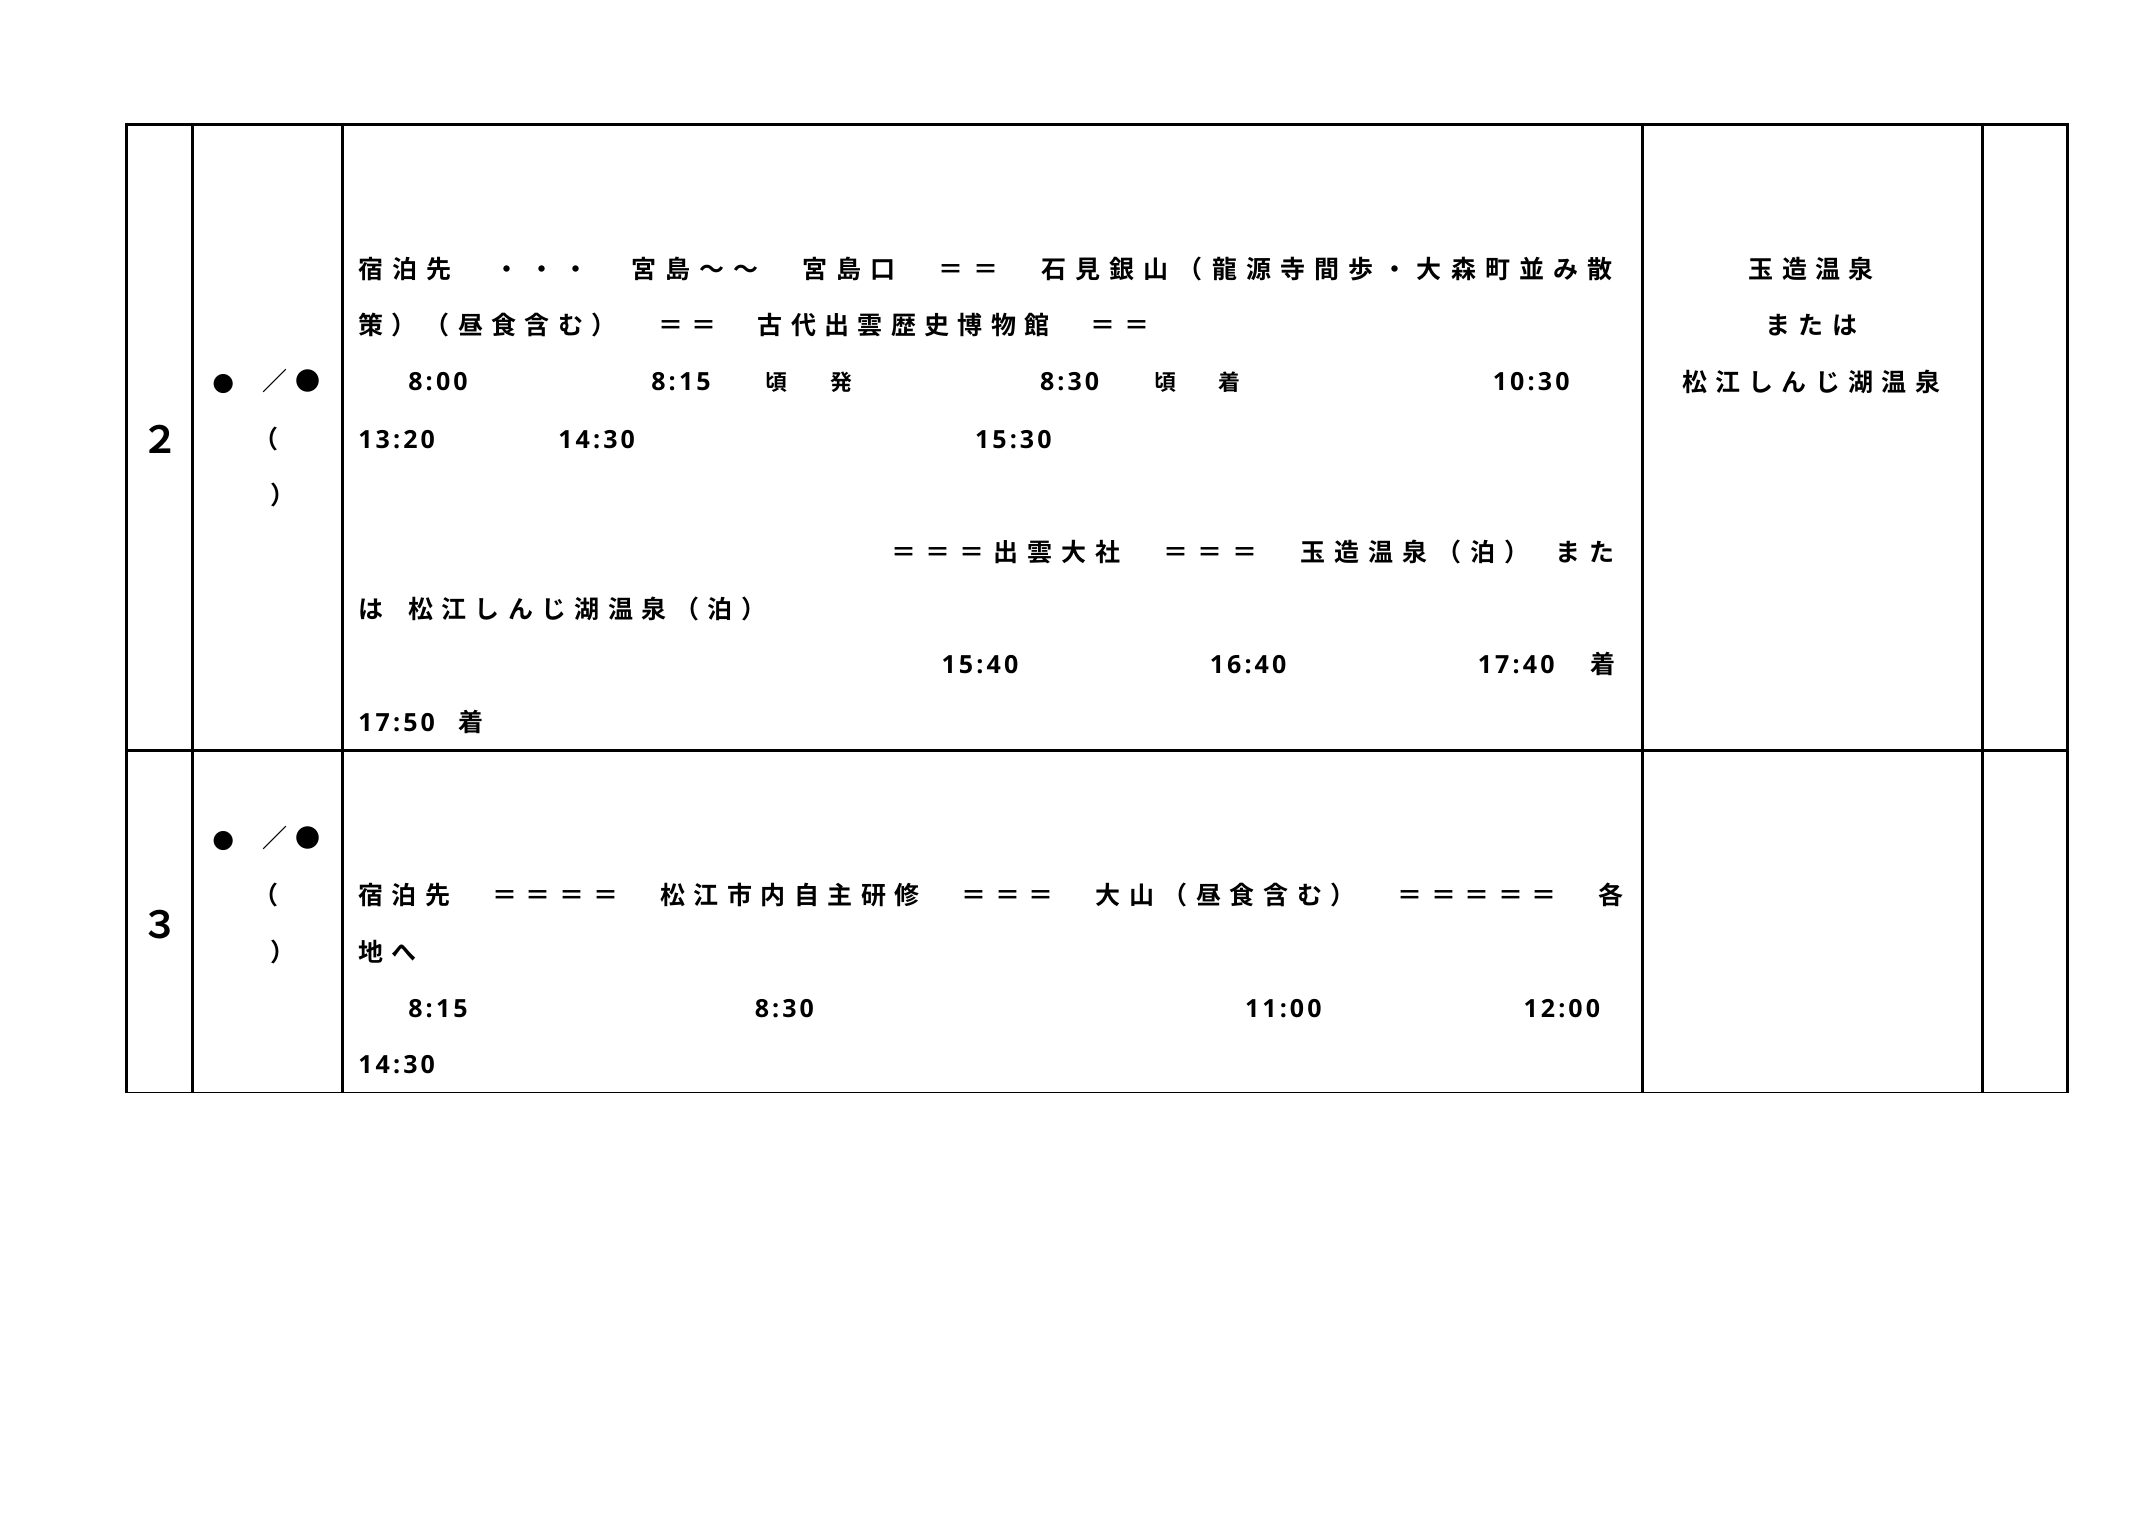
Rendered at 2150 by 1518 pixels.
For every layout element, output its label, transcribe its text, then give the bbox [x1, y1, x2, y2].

table_cell [1984, 126, 2066, 749]
table_cell 玉造温泉 または 松江しんじ湖温泉 [1644, 126, 1981, 749]
table_cell ２ [128, 126, 191, 749]
table_cell ●／● （ ） [194, 752, 341, 1092]
table_cell [1644, 752, 1981, 1092]
table_cell ３ [128, 752, 191, 1092]
table_cell [1984, 752, 2066, 1092]
table_cell 宿泊先 ＝＝＝＝ 松江市内自主研修 ＝＝＝ 大山（昼食含む） ＝＝＝＝＝ 各地へ 8:15 8:30 11:00 12:00 14:30 [344, 752, 1641, 1092]
table_cell 宿泊先 ・・・ 宮島～～ 宮島口 ＝＝ 石見銀山（龍源寺間歩・大森町並み散策）（昼食含む） ＝＝ 古代出雲歴史博物館 ＝＝ 8:00 8:15頃発 8:30頃着 10:30 13:20 14:30 15:30 ＝＝＝出雲大社 ＝＝＝ 玉造温泉（泊） または 松江しんじ湖温泉（泊） 15:40 16:40 17:40着 17:50着 [344, 126, 1641, 749]
table_cell ●／● （ ） [194, 126, 341, 749]
